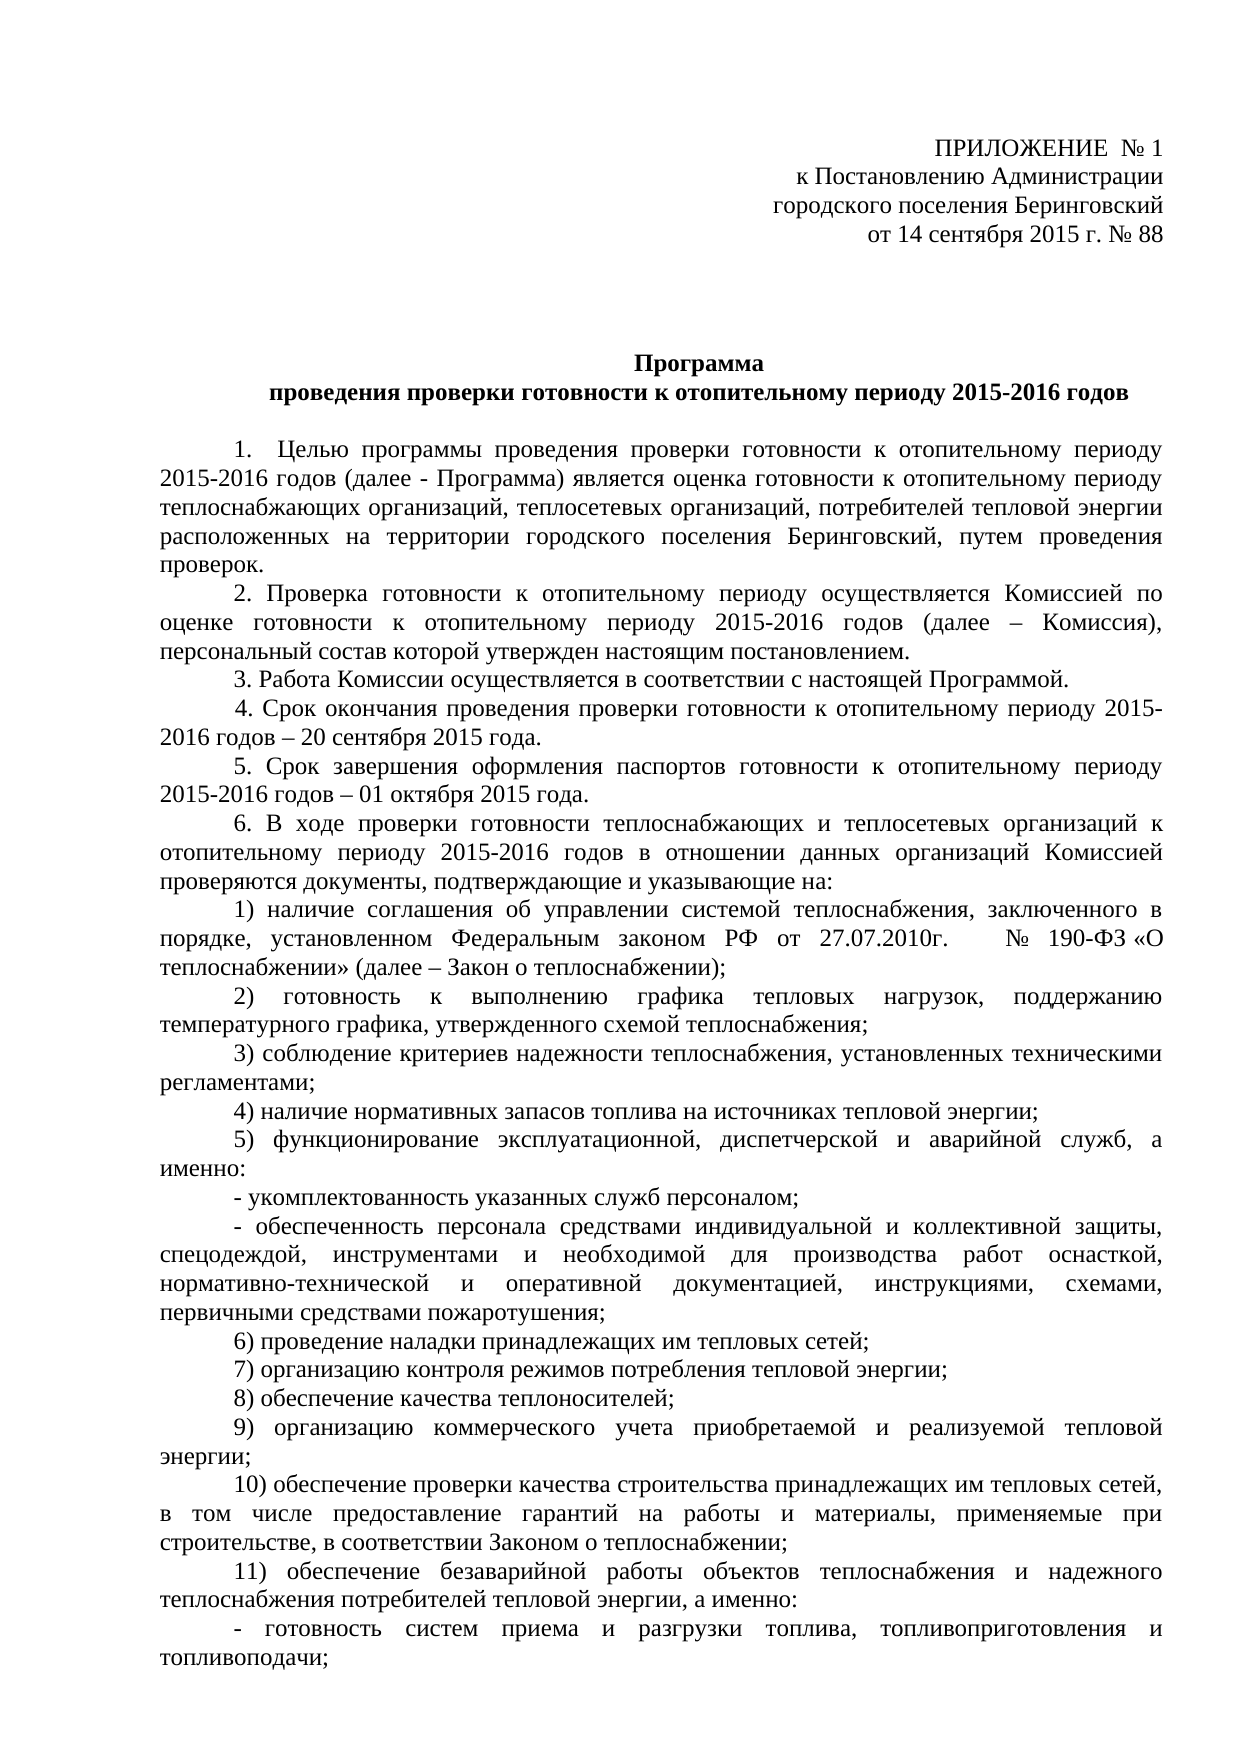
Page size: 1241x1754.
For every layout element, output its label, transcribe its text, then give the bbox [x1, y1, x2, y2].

text 4. Срок окончания проведения проверки готовности к отопительному периоду 2015-2016 годов – 20 сентября 2015 года. [159, 693, 1163, 751]
text 5) функционирование эксплуатационной, диспетчерской и аварийной служб, а именно: [159, 1124, 1163, 1182]
text 3. Работа Комиссии осуществляется в соответствии с настоящей Программой. [159, 664, 1163, 693]
text 8) обеспечение качества теплоносителей; [159, 1383, 1163, 1412]
text 4) наличие нормативных запасов топлива на источниках тепловой энергии; [159, 1096, 1163, 1124]
text 3) соблюдение критериев надежности теплоснабжения, установленных техническими регламентами; [159, 1038, 1163, 1096]
text городского поселения Беринговский [159, 190, 1163, 219]
text 9) организацию коммерческого учета приобретаемой и реализуемой тепловой энергии; [159, 1412, 1163, 1469]
text 7) организацию контроля режимов потребления тепловой энергии; [159, 1354, 1163, 1383]
text 11) обеспечение безаварийной работы объектов теплоснабжения и надежного теплоснабжения потребителей тепловой энергии, а именно: [159, 1556, 1163, 1613]
text 2) готовность к выполнению графика тепловых нагрузок, поддержанию температурного графика, утвержденного схемой теплоснабжения; [159, 981, 1163, 1038]
text - укомплектованность указанных служб персоналом; [159, 1182, 1163, 1211]
text 2. Проверка готовности к отопительному периоду осуществляется Комиссией по оценке готовности к отопительному периоду 2015-2016 годов (далее – Комиссия), персональный состав которой утвержден настоящим постановлением. [159, 578, 1163, 664]
text 5. Срок завершения оформления паспортов готовности к отопительному периоду 2015-2016 годов – 01 октября 2015 года. [159, 751, 1163, 808]
text от 14 сентября 2015 г. № 88 [159, 219, 1163, 248]
text проведения проверки готовности к отопительному периоду 2015-2016 годов [159, 377, 1163, 406]
text 6. В ходе проверки готовности теплоснабжающих и теплосетевых организаций к отопительному периоду 2015-2016 годов в отношении данных организаций Комиссией проверяются документы, подтверждающие и указывающие на: [159, 808, 1163, 894]
text ПРИЛОЖЕНИЕ № 1 [159, 133, 1163, 161]
text 1. Целью программы проведения проверки готовности к отопительному периоду 2015-2016 годов (далее - Программа) является оценка готовности к отопительному периоду теплоснабжающих организаций, теплосетевых организаций, потребителей тепловой энергии расположенных на территории городского поселения Беринговский, путем проведения проверок. [159, 434, 1163, 578]
text - обеспеченность персонала средствами индивидуальной и коллективной защиты, спецодеждой, инструментами и необходимой для производства работ оснасткой, нормативно-технической и оперативной документацией, инструкциями, схемами, первичными средствами пожаротушения; [159, 1211, 1163, 1326]
text 1) наличие соглашения об управлении системой теплоснабжения, заключенного в порядке, установленном Федеральным законом РФ от 27.07.2010г. № 190-ФЗ «О теплоснабжении» (далее – Закон о теплоснабжении); [159, 894, 1163, 981]
text Программа [159, 348, 1163, 377]
text 10) обеспечение проверки качества строительства принадлежащих им тепловых сетей, в том числе предоставление гарантий на работы и материалы, применяемые при строительстве, в соответствии Законом о теплоснабжении; [159, 1469, 1163, 1556]
text - готовность систем приема и разгрузки топлива, топливоприготовления и топливоподачи; [159, 1613, 1163, 1671]
text 6) проведение наладки принадлежащих им тепловых сетей; [159, 1326, 1163, 1354]
text к Постановлению Администрации [159, 161, 1163, 190]
